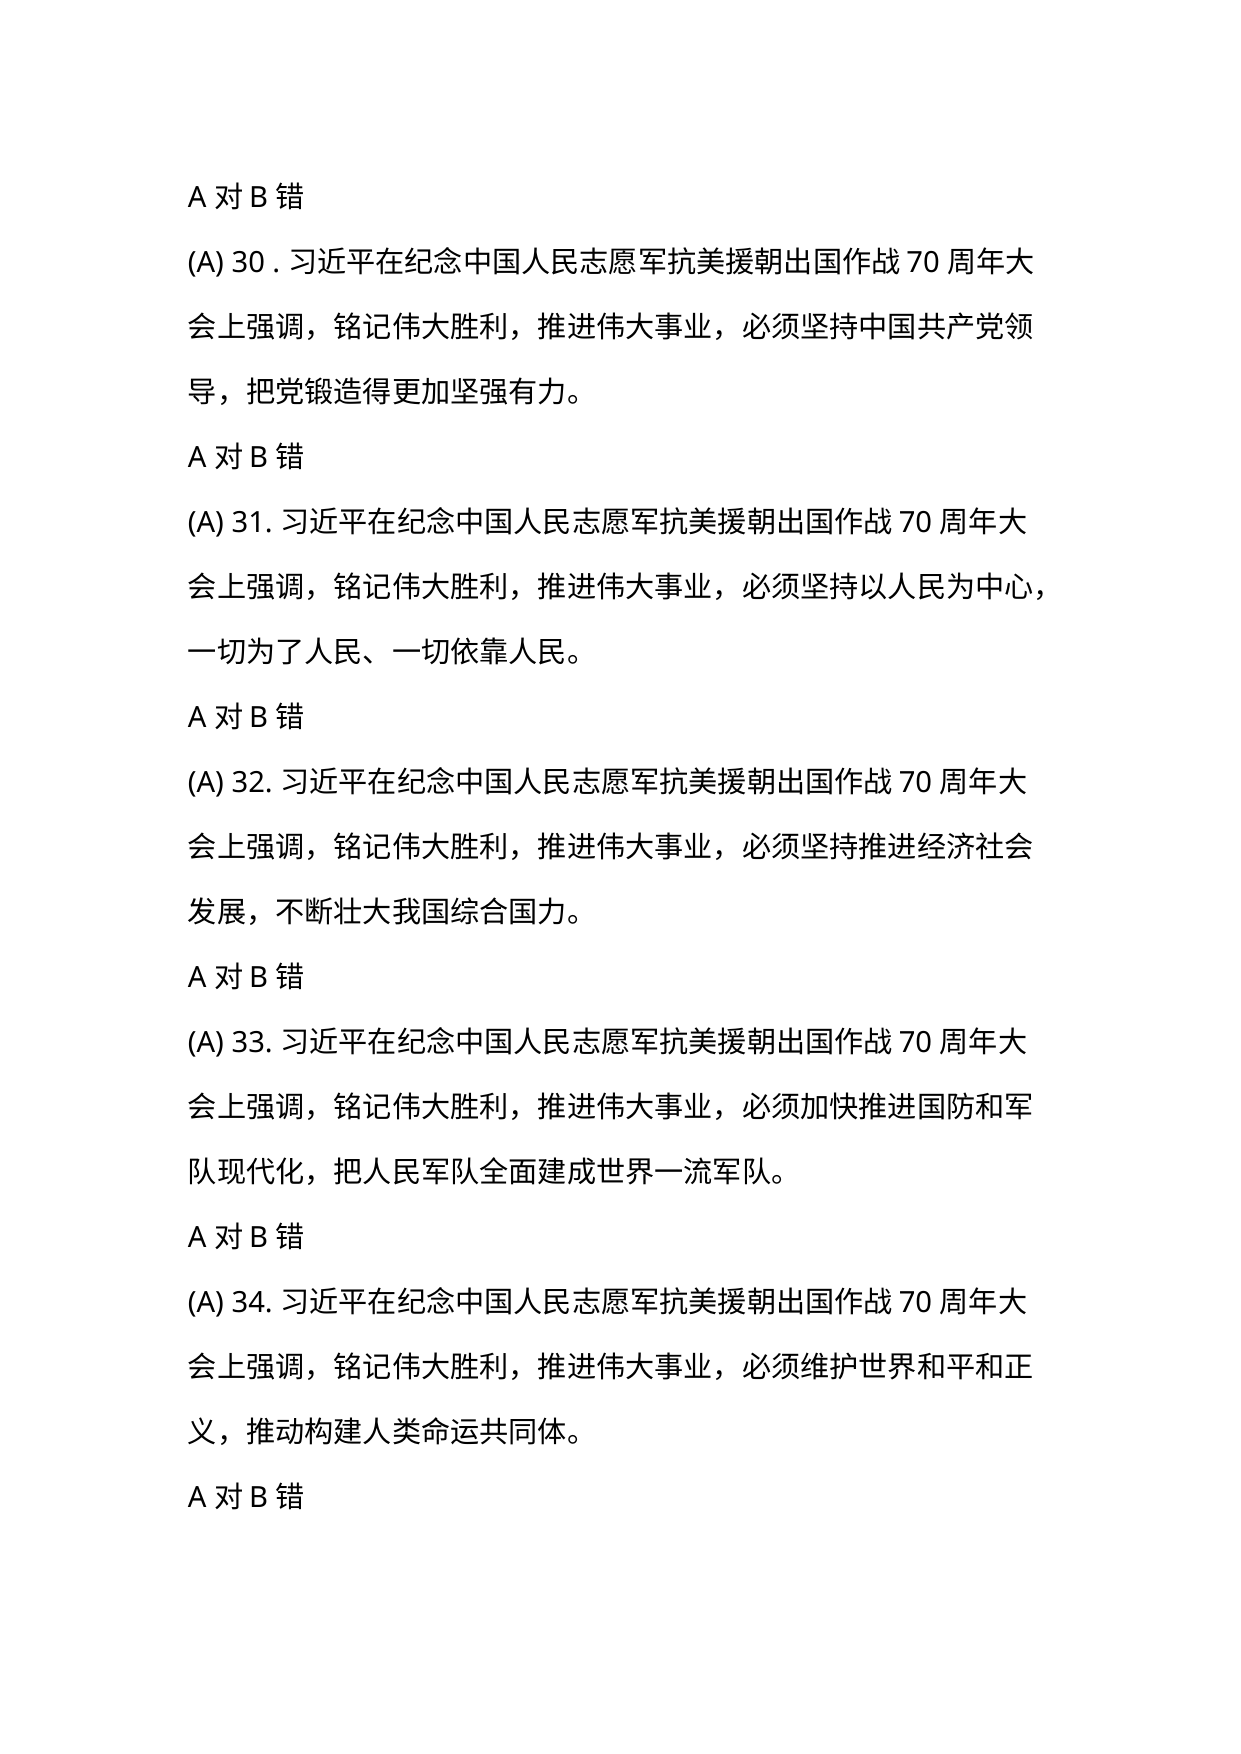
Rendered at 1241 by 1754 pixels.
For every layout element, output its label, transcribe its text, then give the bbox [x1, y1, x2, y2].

text A 对B 错 [188, 682, 1053, 747]
text (A) 33. 习近平在纪念中国人民志愿军抗美援朝出国作战70 周年大会上强调，铭记伟大胜利，推进伟大事业，必须加快推进国防和军队现代化，把人民军队全面建成世界一流军队。 [188, 1007, 1053, 1202]
text A 对B 错 [188, 1462, 1053, 1527]
text (A) 34. 习近平在纪念中国人民志愿军抗美援朝出国作战70 周年大会上强调，铭记伟大胜利，推进伟大事业，必须维护世界和平和正义，推动构建人类命运共同体。 [188, 1267, 1053, 1462]
text (A) 32. 习近平在纪念中国人民志愿军抗美援朝出国作战70 周年大会上强调，铭记伟大胜利，推进伟大事业，必须坚持推进经济社会发展，不断壮大我国综合国力。 [188, 747, 1053, 942]
text A 对B 错 [188, 942, 1053, 1007]
text (A) 31. 习近平在纪念中国人民志愿军抗美援朝出国作战70 周年大会上强调，铭记伟大胜利，推进伟大事业，必须坚持以人民为中心，一切为了人民、一切依靠人民。 [188, 487, 1053, 682]
text A 对B 错 [188, 1202, 1053, 1267]
text A 对B 错 [188, 422, 1053, 487]
text (A) 30 . 习近平在纪念中国人民志愿军抗美援朝出国作战70 周年大会上强调，铭记伟大胜利，推进伟大事业，必须坚持中国共产党领导，把党锻造得更加坚强有力。 [188, 227, 1053, 422]
text A 对B 错 [188, 162, 1053, 227]
